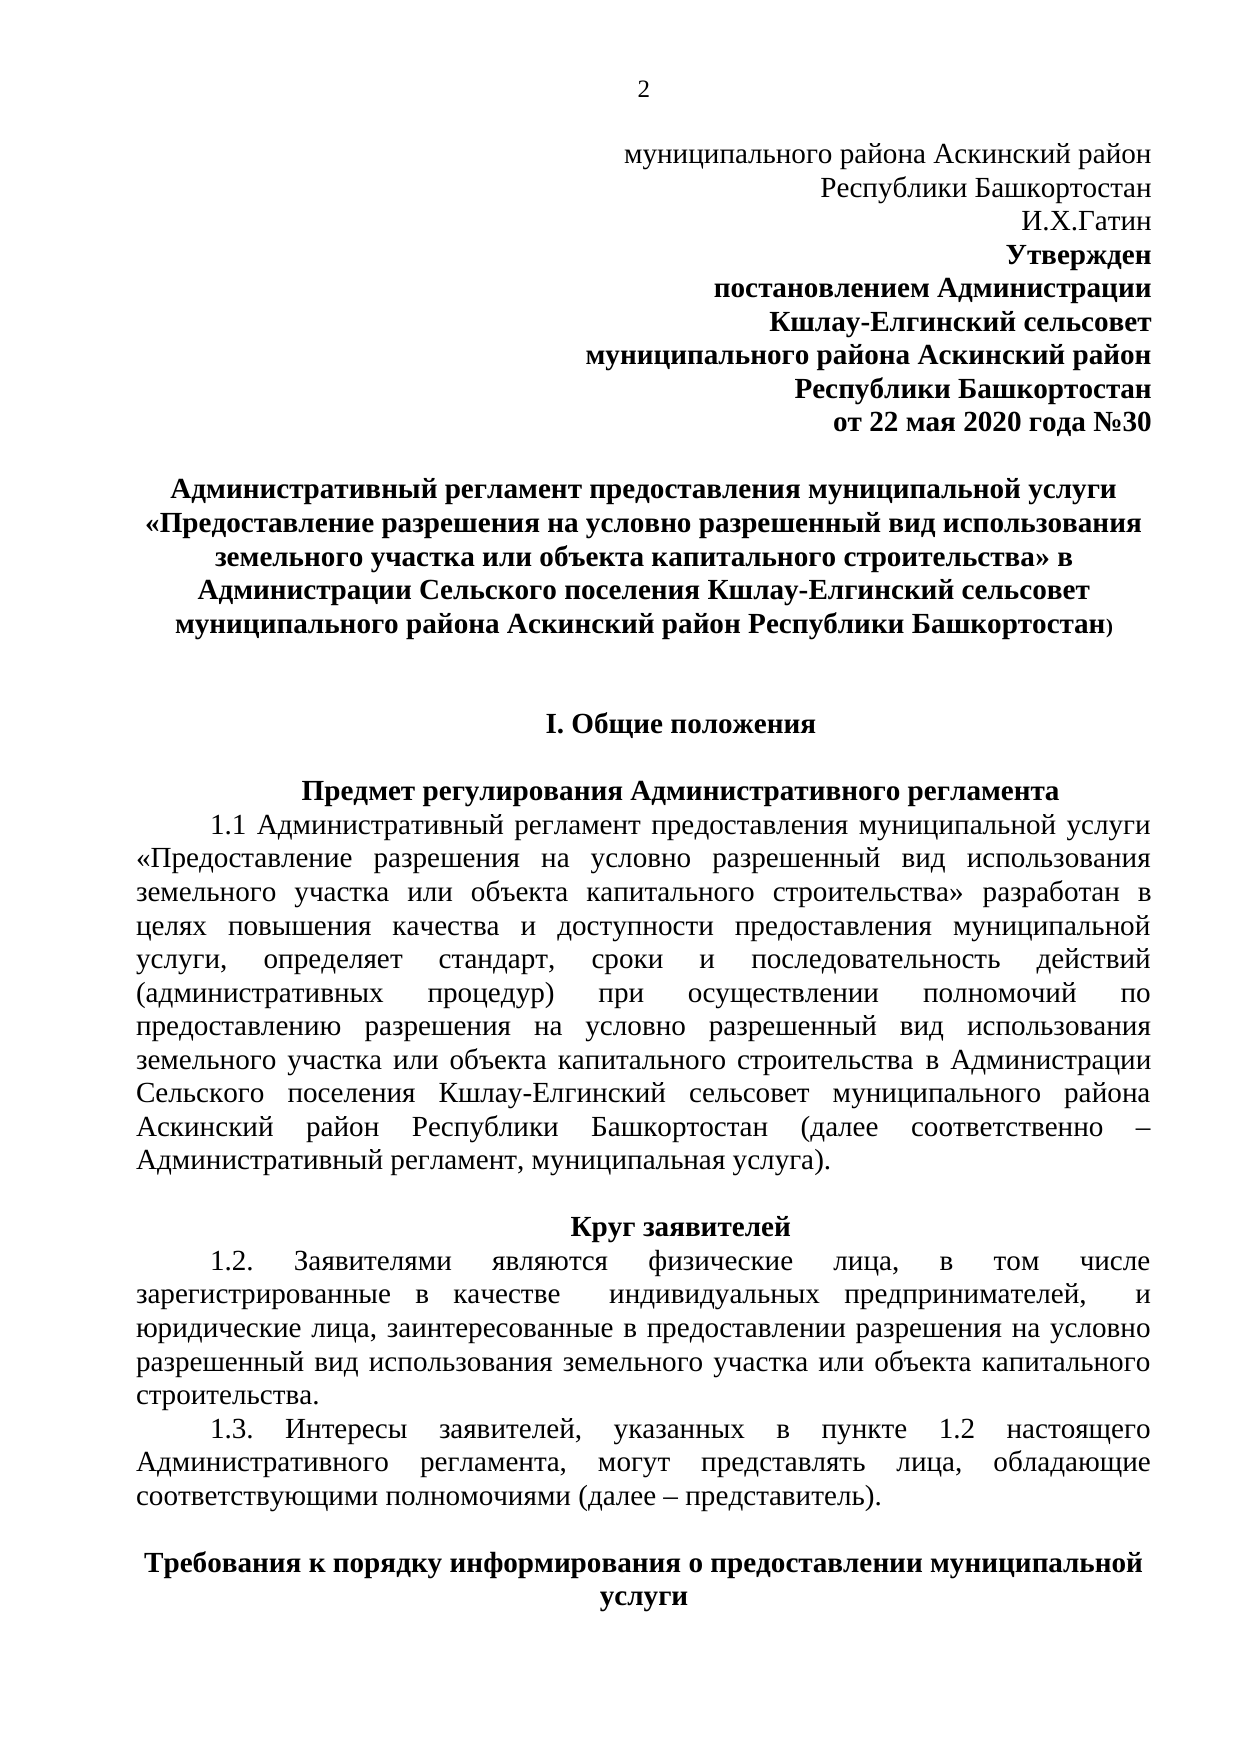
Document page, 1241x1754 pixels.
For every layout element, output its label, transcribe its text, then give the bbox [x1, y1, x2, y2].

text муниципального района Аскинский район [136, 136, 1152, 170]
text Республики Башкортостан [136, 371, 1152, 404]
text Административный регламент предоставления муниципальной услуги «Предоставление разрешения на условно разрешенный вид использования земельного участка или объекта капитального строительства» в Администрации Сельского поселения Кшлау-Елгинский сельсовет муниципального района Аскинский район Республики Башкортостан) [136, 472, 1152, 639]
text Требования к порядку информирования о предоставлении муниципальной услуги [136, 1545, 1152, 1612]
text Республики Башкортостан [136, 170, 1152, 203]
text от 22 мая 2020 года №30 [136, 404, 1152, 438]
text Предмет регулирования Административного регламента [136, 773, 1152, 807]
text муниципального района Аскинский район [136, 337, 1152, 371]
text постановлением Администрации [136, 270, 1152, 304]
text Утвержден [136, 237, 1152, 270]
text И.Х.Гатин [136, 203, 1152, 237]
text 1.1 Административный регламент предоставления муниципальной услуги «Предоставление разрешения на условно разрешенный вид использования земельного участка или объекта капитального строительства» разработан в целях повышения качества и доступности предоставления муниципальной услуги, определяет стандарт, сроки и последовательность действий (административных процедур) при осуществлении полномочий по предоставлению разрешения на условно разрешенный вид использования земельного участка или объекта капитального строительства в Администрации Сельского поселения Кшлау-Елгинский сельсовет муниципального района Аскинский район Республики Башкортостан (далее соответственно – Административный регламент, муниципальная услуга). [136, 807, 1152, 1176]
list 1.3. Интересы заявителей, указанных в пункте 1.2 настоящего Административного регламента, могут представлять лица, обладающие соответствующими полномочиями (далее – представитель). [136, 1411, 1152, 1511]
text Кшлау-Елгинский сельсовет [136, 304, 1152, 337]
text I. Общие положения [136, 706, 1152, 740]
list 1.2. Заявителями являются физические лица, в том числе зарегистрированные в качестве индивидуальных предпринимателей, и юридические лица, заинтересованные в предоставлении разрешения на условно разрешенный вид использования земельного участка или объекта капитального строительства. [136, 1243, 1152, 1411]
list Круг заявителей [136, 1209, 1152, 1243]
